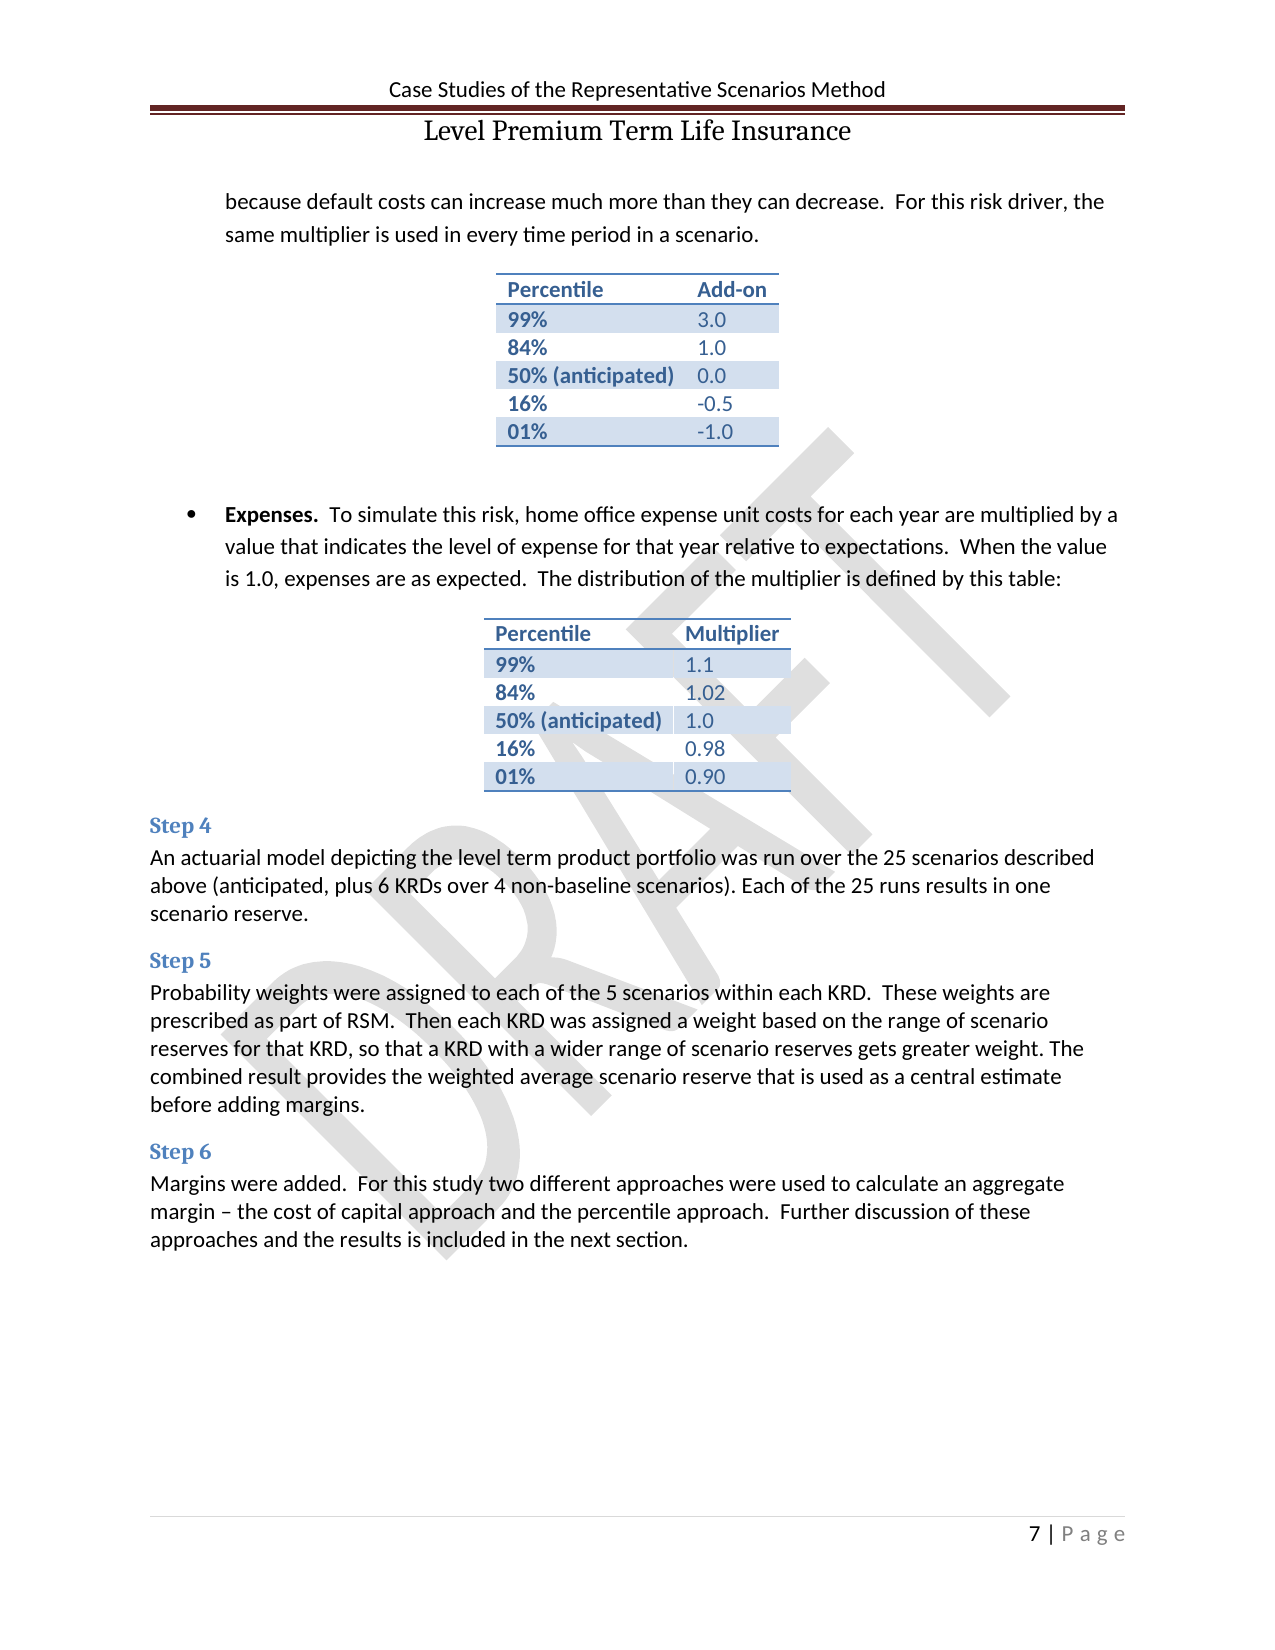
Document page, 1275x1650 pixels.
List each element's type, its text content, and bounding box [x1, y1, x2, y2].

table_cell 99% [496, 305, 686, 333]
table_header Multiplier [674, 620, 791, 648]
text Margins were added. For this study two different approaches were used to calculate an aggregate margin – the cost of capital approach and the percentile approach. Further discussion of these approaches and the results is included in the next section. [150, 1169, 1125, 1253]
table_header Percentile [496, 275, 686, 303]
table_cell 1.02 [674, 678, 791, 706]
table_cell 1.0 [674, 706, 791, 734]
table_cell 1.1 [674, 650, 791, 678]
table_cell 16% [496, 389, 686, 417]
table_cell -0.5 [686, 389, 779, 417]
table_cell 84% [484, 678, 673, 706]
table_cell 3.0 [686, 305, 779, 333]
table_cell 01% [484, 762, 673, 790]
table_cell 0.90 [674, 762, 791, 790]
table_header Add-on [686, 275, 779, 303]
table_cell 84% [496, 333, 686, 361]
table_cell -1.0 [686, 417, 779, 445]
table_cell 01% [496, 417, 686, 445]
text Probability weights were assigned to each of the 5 scenarios within each KRD. These weights are prescribed as part of RSM. Then each KRD was assigned a weight based on the range of scenario reserves for that KRD, so that a KRD with a wider range of scenario reserves gets greater weight. The combined result provides the weighted average scenario reserve that is used as a central estimate before adding margins. [150, 978, 1125, 1118]
subtitle Step 6 [150, 1139, 1125, 1165]
list Expenses. To simulate this risk, home office expense unit costs for each year are multiplied by a value that indicates the level of expense for that year relative to expectations. When the value is 1.0, expenses are as expected. The distribution of the multiplier is defined by this table: [187, 500, 1125, 592]
text An actuarial model depicting the level term product portfolio was run over the 25 scenarios described above (anticipated, plus 6 KRDs over 4 non-baseline scenarios). Each of the 25 runs results in one scenario reserve. [150, 843, 1125, 927]
subtitle Step 5 [150, 948, 1125, 974]
table_cell 1.0 [686, 333, 779, 361]
table_cell 99% [484, 650, 673, 678]
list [187, 187, 1125, 248]
table_cell 0.0 [686, 361, 779, 389]
table_cell 50% (anticipated) [496, 361, 686, 389]
table_cell 16% [484, 734, 673, 762]
table_cell 50% (anticipated) [484, 706, 673, 734]
subtitle Step 4 [150, 813, 1125, 839]
table_cell 0.98 [674, 734, 791, 762]
table_header Percentile [484, 620, 673, 648]
